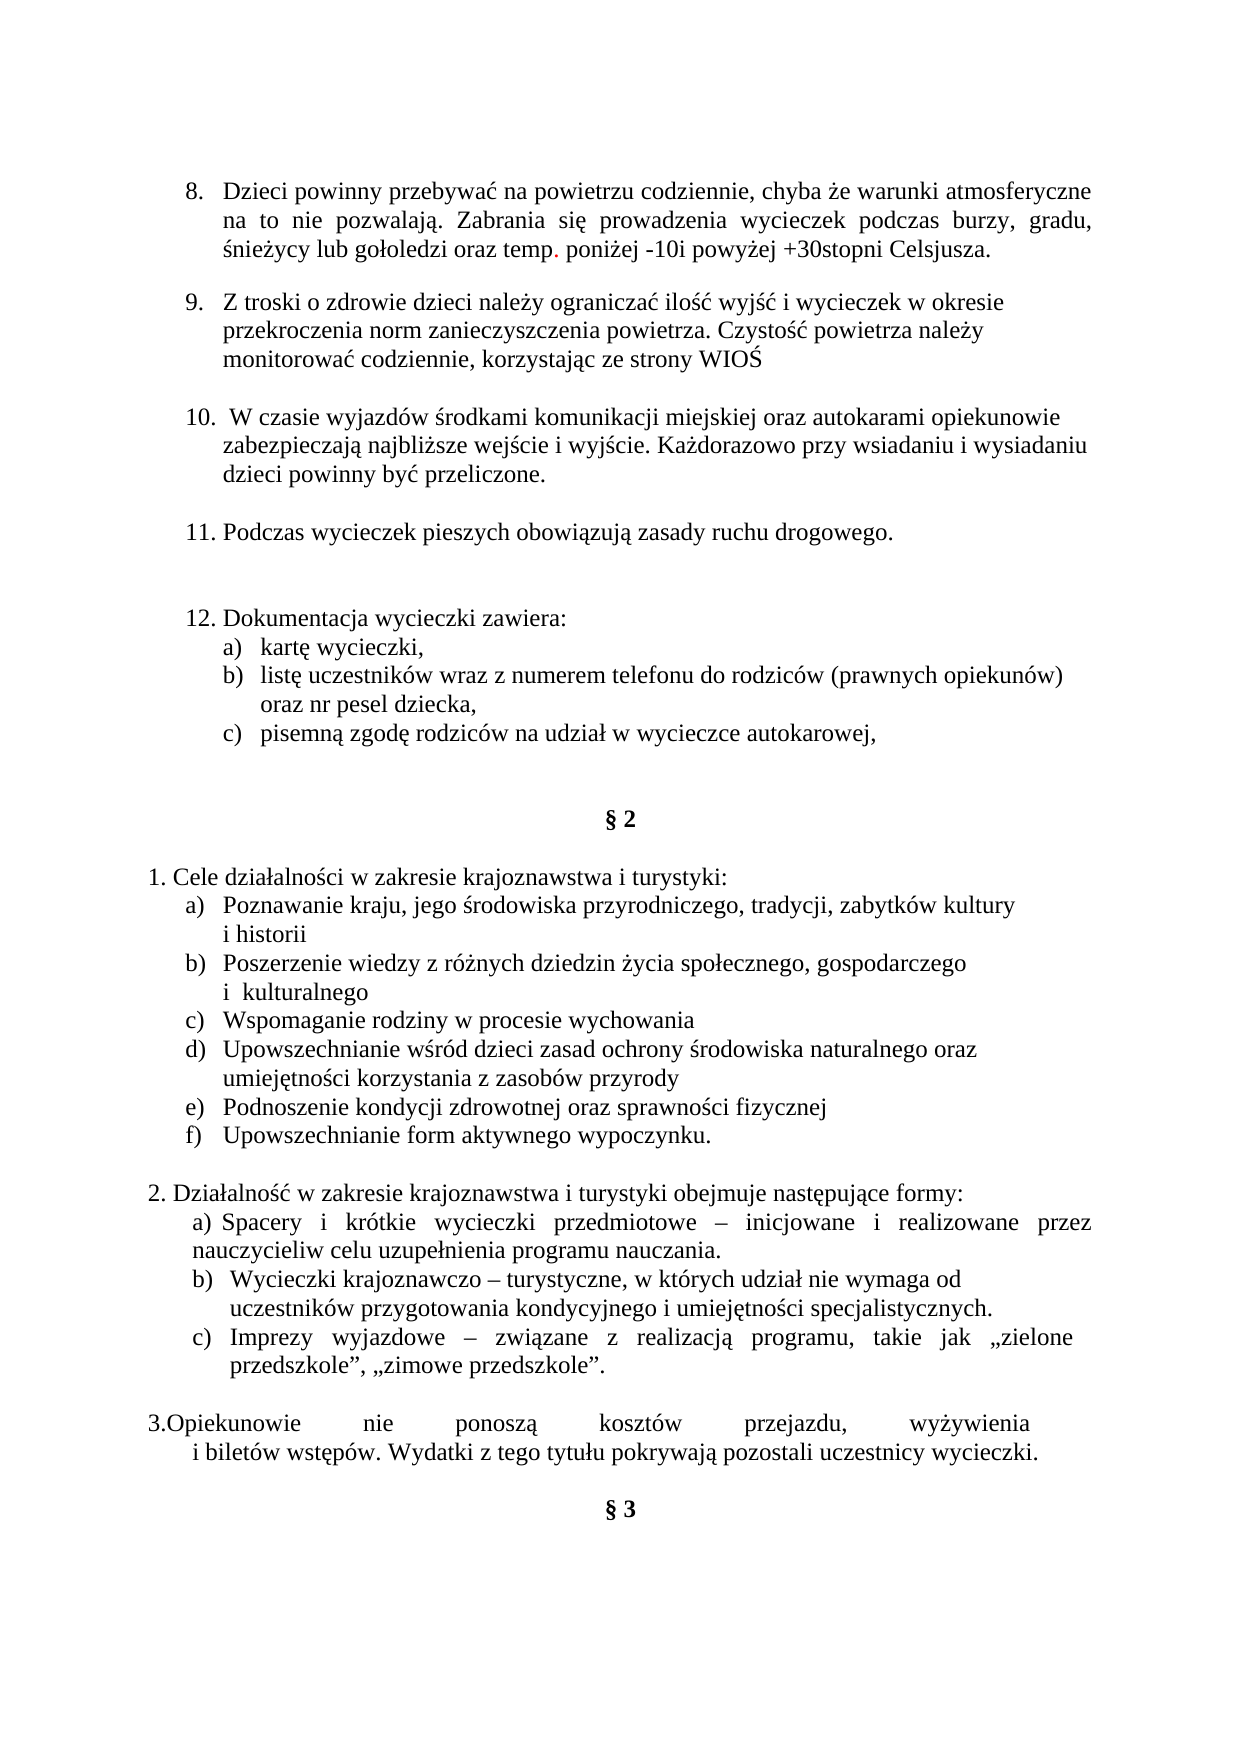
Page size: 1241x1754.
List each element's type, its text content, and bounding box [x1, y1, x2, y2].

list Upowszechnianie wśród dzieci zasad ochrony środowiska naturalnego oraz umiejętności korzystania z zasobów przyrody [185, 1034, 1093, 1092]
list Wycieczki krajoznawczo – turystyczne, w których udział nie wymaga od [192, 1264, 1093, 1293]
list Dokumentacja wycieczki zawiera: [185, 603, 1093, 632]
list Spacery i krótkie wycieczki przedmiotowe – inicjowane i realizowane przez nauczycieliw celu uzupełnienia programu nauczania. [192, 1207, 1093, 1264]
text 3.Opiekunowie nie ponoszą kosztów przejazdu, wyżywienia i biletów wstępów. Wydatki z tego tytułu pokrywają pozostali uczestnicy wycieczki. [148, 1408, 1093, 1465]
list Podczas wycieczek pieszych obowiązują zasady ruchu drogowego. [185, 517, 1093, 545]
list kartę wycieczki, [223, 632, 1093, 660]
list Podnoszenie kondycji zdrowotnej oraz sprawności fizycznej [185, 1092, 1093, 1120]
text 1. Cele działalności w zakresie krajoznawstwa i turystyki: [148, 862, 1093, 890]
list Wspomaganie rodziny w procesie wychowania [185, 1005, 1093, 1034]
list listę uczestników wraz z numerem telefonu do rodziców (prawnych opiekunów) oraz nr pesel dziecka, [223, 660, 1093, 718]
list Z troski o zdrowie dzieci należy ograniczać ilość wyjść i wycieczek w okresie przekroczenia norm zanieczyszczenia powietrza. Czystość powietrza należy monitorować codziennie, korzystając ze strony WIOŚ [185, 287, 1093, 373]
list Upowszechnianie form aktywnego wypoczynku. [185, 1120, 1093, 1149]
list Dzieci powinny przebywać na powietrzu codziennie, chyba że warunki atmosferyczne na to nie pozwalają. Zabrania się prowadzenia wycieczek podczas burzy, gradu, śnieżycy lub gołoledzi oraz temp. poniżej -10i powyżej +30stopni Celsjusza. [185, 176, 1093, 263]
text § 2 [148, 804, 1093, 833]
list Poszerzenie wiedzy z różnych dziedzin życia społecznego, gospodarczego i kulturalnego [185, 948, 1093, 1005]
text 2. Działalność w zakresie krajoznawstwa i turystyki obejmuje następujące formy: [148, 1178, 1093, 1207]
list uczestników przygotowania kondycyjnego i umiejętności specjalistycznych. [229, 1293, 1093, 1322]
text § 3 [148, 1494, 1093, 1523]
list W czasie wyjazdów środkami komunikacji miejskiej oraz autokarami opiekunowie zabezpieczają najbliższe wejście i wyjście. Każdorazowo przy wsiadaniu i wysiadaniu dzieci powinny być przeliczone. [185, 402, 1093, 488]
list pisemną zgodę rodziców na udział w wycieczce autokarowej, [223, 718, 1093, 747]
list Poznawanie kraju, jego środowiska przyrodniczego, tradycji, zabytków kultury i historii [185, 890, 1093, 948]
list Imprezy wyjazdowe – związane z realizacją programu, takie jak „zielone przedszkole”, „zimowe przedszkole”. [192, 1322, 1093, 1379]
